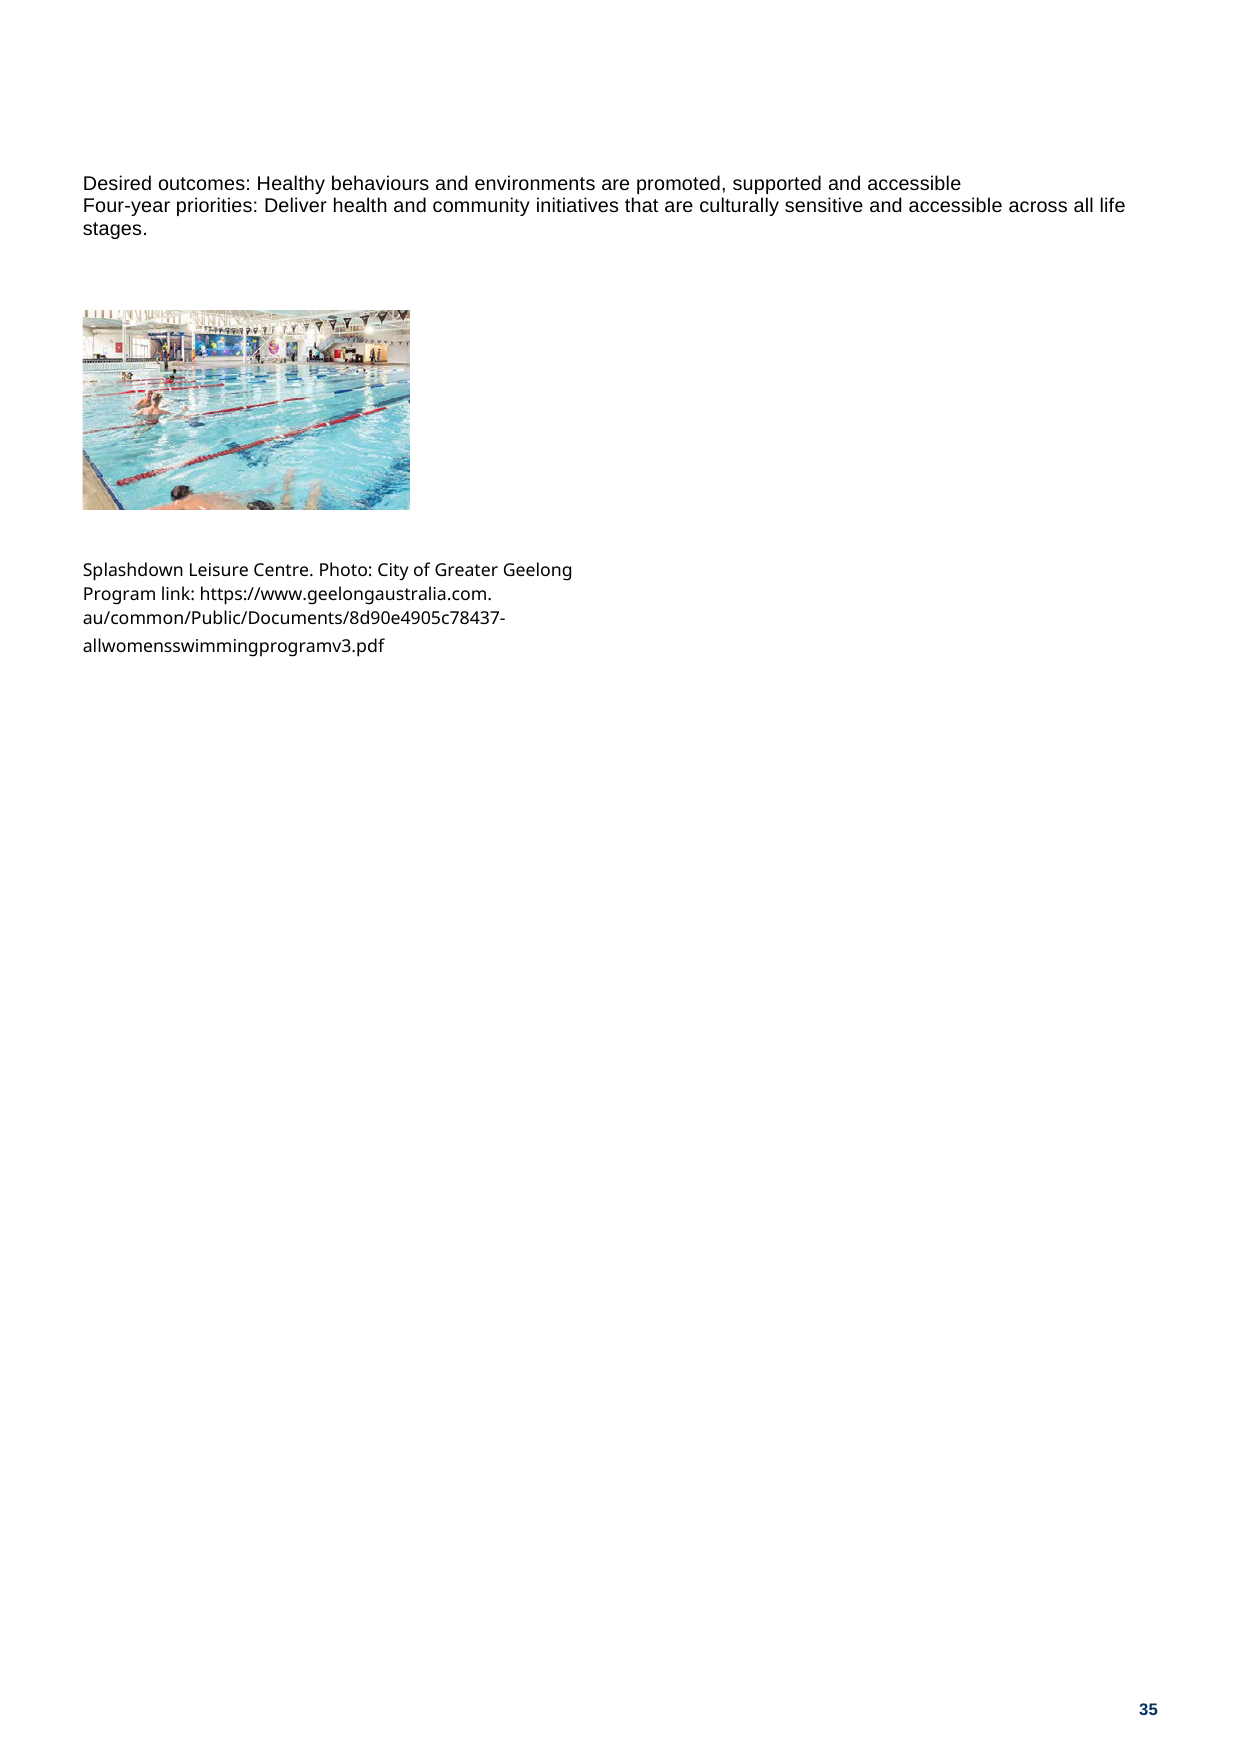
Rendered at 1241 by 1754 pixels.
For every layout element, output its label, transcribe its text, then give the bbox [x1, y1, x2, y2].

text Program link: https://www.geelongaustralia.com. [83, 582, 1157, 606]
text au/common/Public/Documents/8d90e4905c78437- [83, 606, 1157, 630]
text allwomensswimmingprogramv3.pdf [83, 630, 1157, 658]
text Four-year priorities: Deliver health and community initiatives that are culturally sensitive and accessible across all life stages. [83, 194, 1157, 240]
text Splashdown Leisure Centre. Photo: City of Greater Geelong [83, 557, 1157, 582]
text Desired outcomes: Healthy behaviours and environments are promoted, supported and accessible [83, 172, 1157, 194]
